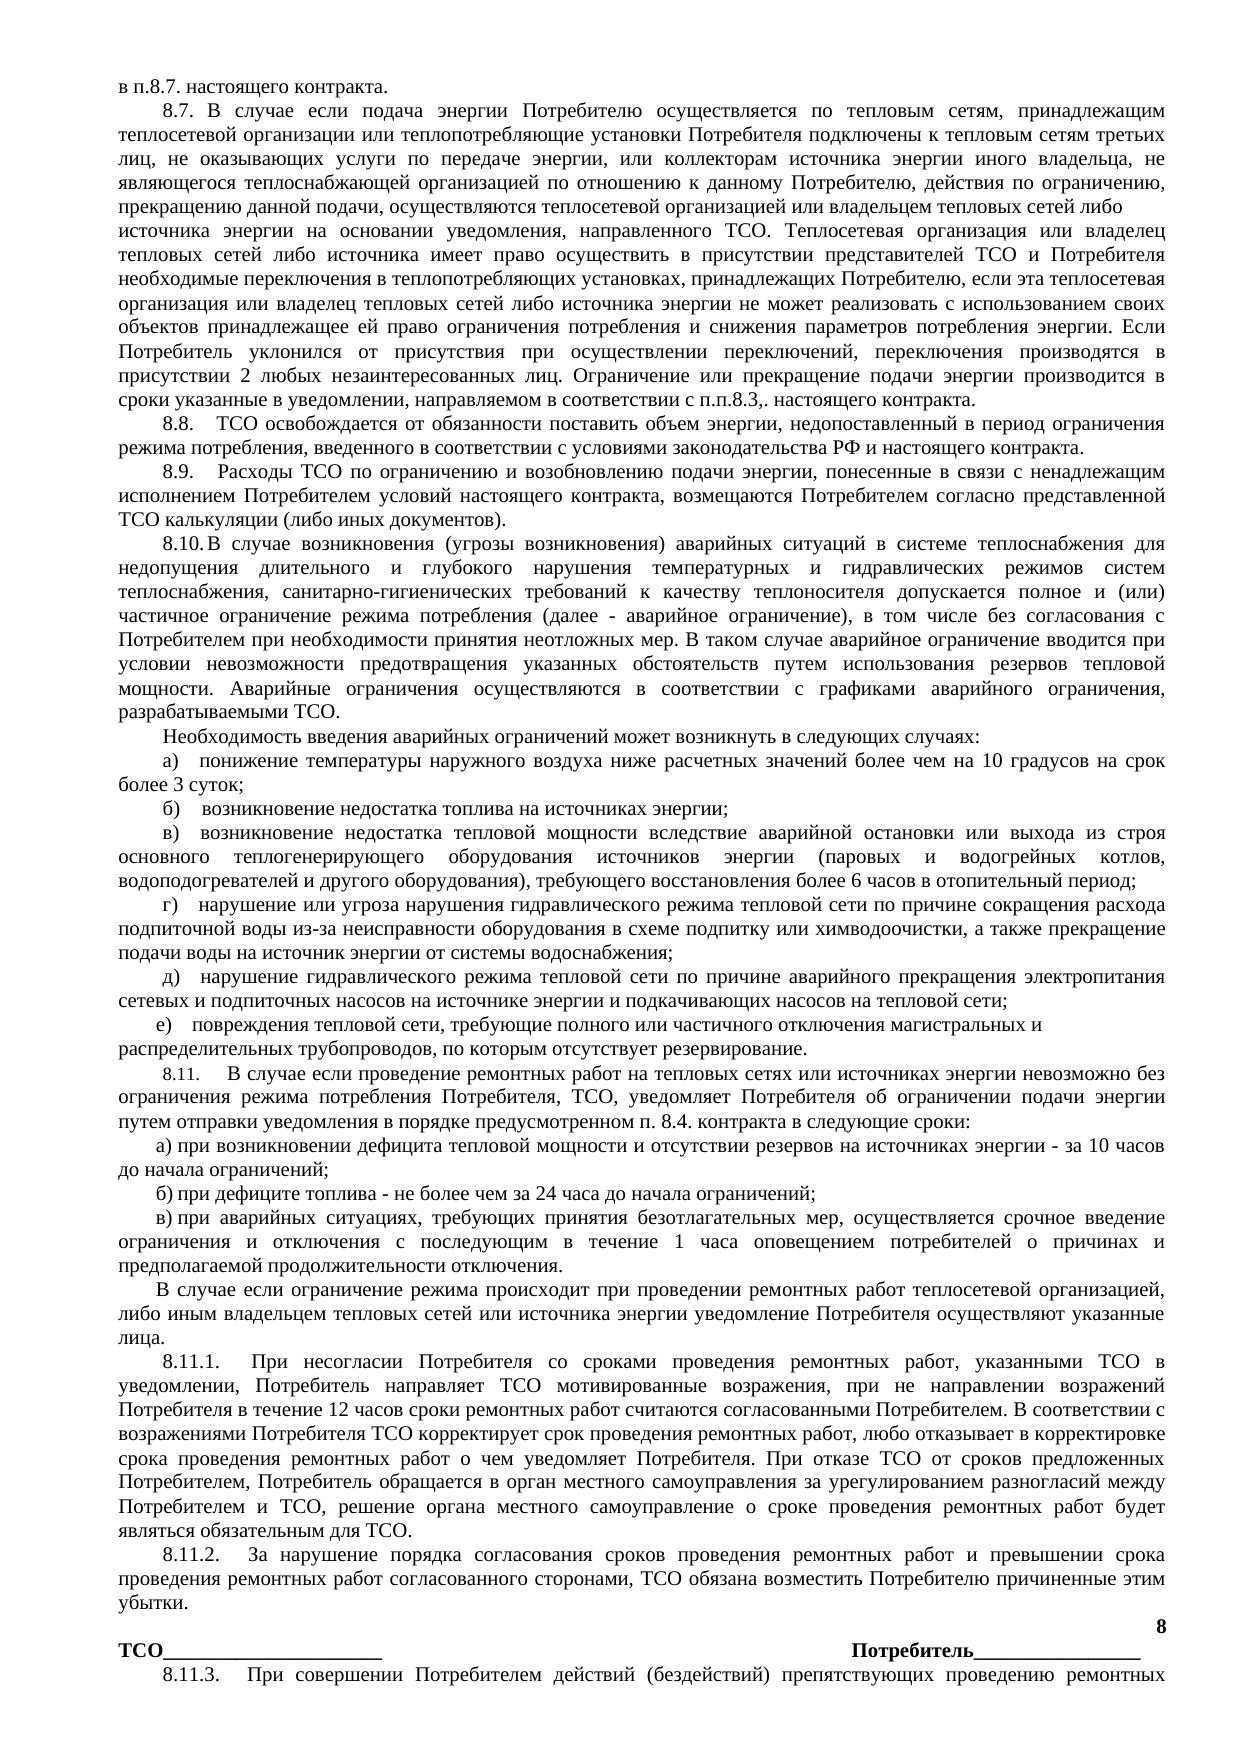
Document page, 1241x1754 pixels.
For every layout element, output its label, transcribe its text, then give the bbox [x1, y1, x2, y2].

text в) возникновение недостатка тепловой мощности вследствие аварийной остановки или выхода из строя основного теплогенерирующего оборудования источников энергии (паровых и водогрейных котлов, водоподогревателей и другого оборудования), требующего восстановления более 6 часов в отопительный период; [118, 820, 1167, 892]
list Расходы ТСО по ограничению и возобновлению подачи энергии, понесенные в связи с ненадлежащим исполнением Потребителем условий настоящего контракта, возмещаются Потребителем согласно представленной ТСО калькуляции (либо иных документов). [118, 459, 1167, 531]
list ТСО освобождается от обязанности поставить объем энергии, недопоставленный в период ограничения режима потребления, введенного в соответствии с условиями законодательства РФ и настоящего контракта. [118, 411, 1167, 459]
list В случае если проведение ремонтных работ на тепловых сетях или источниках энергии невозможно без ограничения режима потребления Потребителя, ТСО, уведомляет Потребителя об ограничении подачи энергии путем отправки уведомления в порядке предусмотренном п. 8.4. контракта в следующие сроки: [118, 1060, 1167, 1133]
text б) при дефиците топлива - не более чем за 24 часа до начала ограничений; [118, 1181, 1167, 1205]
text е) повреждения тепловой сети, требующие полного или частичного отключения магистральных и распределительных трубопроводов, по которым отсутствует резервирование. [118, 1012, 1167, 1060]
text источника энергии на основании уведомления, направленного ТСО. Теплосетевая организация или владелец тепловых сетей либо источника имеет право осуществить в присутствии представителей ТСО и Потребителя необходимые переключения в теплопотребляющих установках, принадлежащих Потребителю, если эта теплосетевая организация или владелец тепловых сетей либо источника энергии не может реализовать с использованием своих объектов принадлежащее ей право ограничения потребления и снижения параметров потребления энергии. Если Потребитель уклонился от присутствия при осуществлении переключений, переключения производятся в присутствии 2 любых незаинтересованных лиц. Ограничение или прекращение подачи энергии производится в сроки указанные в уведомлении, направляемом в соответствии с п.п.8.3,. настоящего контракта. [118, 218, 1167, 411]
text в) при аварийных ситуациях, требующих принятия безотлагательных мер, осуществляется срочное введение ограничения и отключения с последующим в течение 1 часа оповещением потребителей о причинах и предполагаемой продолжительности отключения. [118, 1205, 1167, 1277]
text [118, 74, 1167, 98]
text 8 [118, 1614, 1167, 1638]
text д) нарушение гидравлического режима тепловой сети по причине аварийного прекращения электропитания сетевых и подпиточных насосов на источнике энергии и подкачивающих насосов на тепловой сети; [118, 964, 1167, 1012]
list За нарушение порядка согласования сроков проведения ремонтных работ и превышении срока проведения ремонтных работ согласованного сторонами, ТСО обязана возместить Потребителю причиненные этим убытки. [118, 1542, 1167, 1614]
text ТСО_____________________ Потребитель________________ [118, 1638, 1167, 1662]
text г) нарушение или угроза нарушения гидравлического режима тепловой сети по причине сокращения расхода подпиточной воды из-за неисправности оборудования в схеме подпитку или химводоочистки, а также прекращение подачи воды на источник энергии от системы водоснабжения; [118, 892, 1167, 964]
text а) понижение температуры наружного воздуха ниже расчетных значений более чем на 10 градусов на срок более 3 суток; [118, 748, 1167, 796]
text Необходимость введения аварийных ограничений может возникнуть в следующих случаях: [118, 723, 1167, 748]
list В случае возникновения (угрозы возникновения) аварийных ситуаций в системе теплоснабжения для недопущения длительного и глубокого нарушения температурных и гидравлических режимов систем теплоснабжения, санитарно-гигиенических требований к качеству теплоносителя допускается полное и (или) частичное ограничение режима потребления (далее - аварийное ограничение), в том числе без согласования с Потребителем при необходимости принятия неотложных мер. В таком случае аварийное ограничение вводится при условии невозможности предотвращения указанных обстоятельств путем использования резервов тепловой мощности. Аварийные ограничения осуществляются в соответствии с графиками аварийного ограничения, разрабатываемыми ТСО. [118, 531, 1167, 723]
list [118, 1662, 1167, 1686]
list В случае если подача энергии Потребителю осуществляется по тепловым сетям, принадлежащим теплосетевой организации или теплопотребляющие установки Потребителя подключены к тепловым сетям третьих лиц, не оказывающих услуги по передаче энергии, или коллекторам источника энергии иного владельца, не являющегося теплоснабжающей организацией по отношению к данному Потребителю, действия по ограничению, прекращению данной подачи, осуществляются теплосетевой организацией или владельцем тепловых сетей либо [118, 98, 1167, 218]
list При несогласии Потребителя со сроками проведения ремонтных работ, указанными ТСО в уведомлении, Потребитель направляет ТСО мотивированные возражения, при не направлении возражений Потребителя в течение 12 часов сроки ремонтных работ считаются согласованными Потребителем. В соответствии с возражениями Потребителя ТСО корректирует срок проведения ремонтных работ, любо отказывает в корректировке срока проведения ремонтных работ о чем уведомляет Потребителя. При отказе ТСО от сроков предложенных Потребителем, Потребитель обращается в орган местного самоуправления за урегулированием разногласий между Потребителем и ТСО, решение органа местного самоуправление о сроке проведения ремонтных работ будет являться обязательным для ТСО. [118, 1349, 1167, 1542]
text В случае если ограничение режима происходит при проведении ремонтных работ теплосетевой организацией, либо иным владельцем тепловых сетей или источника энергии уведомление Потребителя осуществляют указанные лица. [118, 1277, 1167, 1349]
text б) возникновение недостатка топлива на источниках энергии; [118, 796, 1167, 820]
text а) при возникновении дефицита тепловой мощности и отсутствии резервов на источниках энергии - за 10 часов до начала ограничений; [118, 1133, 1167, 1181]
